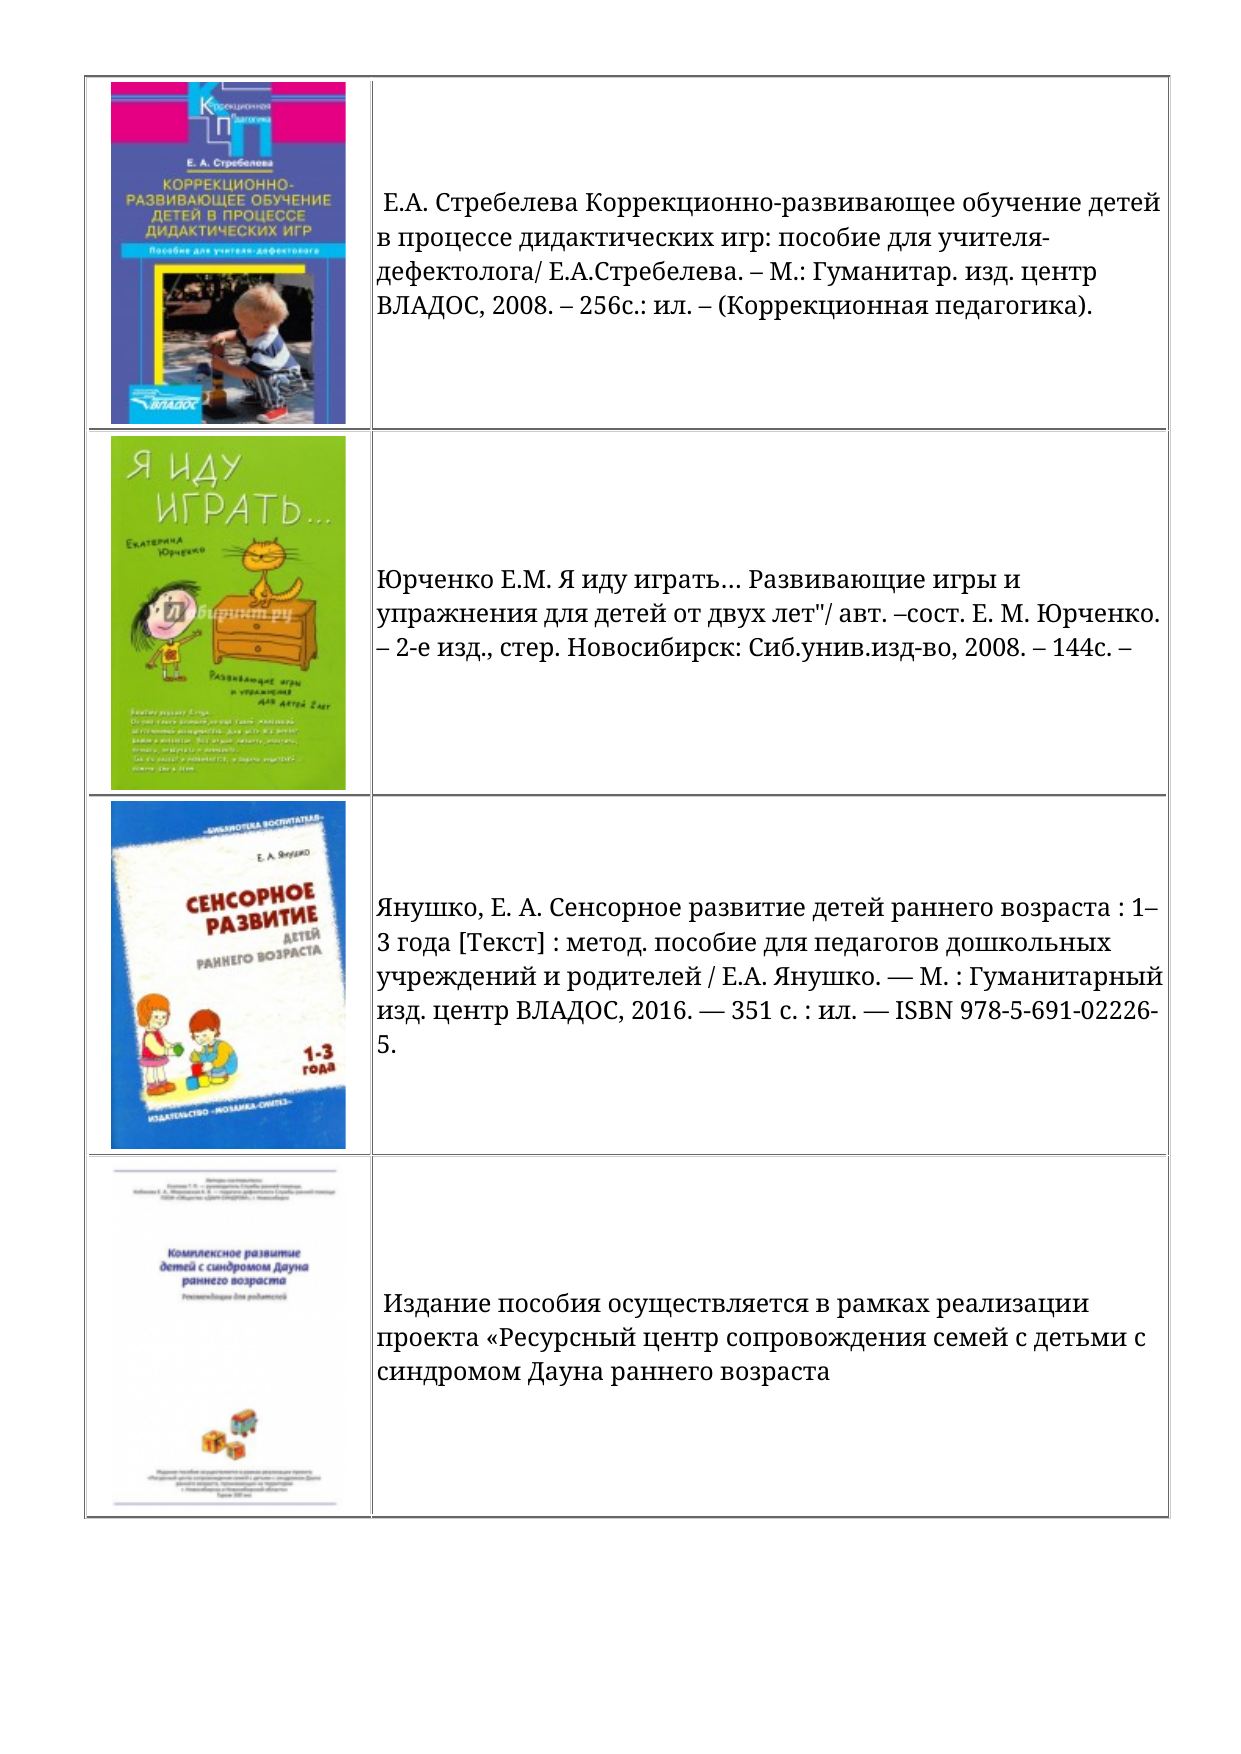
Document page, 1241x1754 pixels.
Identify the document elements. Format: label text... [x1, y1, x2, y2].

picture [111, 436, 346, 790]
table_cell Янушко, Е. А. Сенсорное развитие детей раннего возраста : 1–3 года [Текст] : метод. пособие для педагогов дошкольных учреждений и родителей / Е.А. Янушко. — М. : Гуманитарный изд. центр ВЛАДОС, 2016. — 351 с. : ил. — ISBN 978-5-691-02226-5. [373, 794, 1168, 1153]
table_cell [87, 78, 372, 428]
picture [111, 82, 346, 424]
picture [111, 801, 346, 1149]
picture [199, 82, 207, 87]
table_cell [87, 794, 370, 1153]
table_cell Издание пособия осуществляется в рамках реализации проекта «Ресурсный центр сопровождения семей с детьми с синдромом Дауна раннего возраста [372, 1154, 1168, 1516]
table_cell [87, 1154, 372, 1516]
picture [111, 1161, 346, 1512]
table_cell Юрченко Е.М. Я иду играть… Развивающие игры и упражнения для детей от двух лет"/ авт. –сост. Е. М. Юрченко. – 2-е изд., стер. Новосибирск: Сиб.унив.изд-во, 2008. – 144с. – [373, 428, 1168, 794]
table_cell [87, 428, 370, 794]
table_cell Е.А. Стребелева Коррекционно-развивающее обучение детей в процессе дидактических игр: пособие для учителя-дефектолога/ Е.А.Стребелева. – М.: Гуманитар. изд. центр ВЛАДОС, 2008. – 256с.: ил. – (Коррекционная педагогика). [372, 78, 1168, 428]
